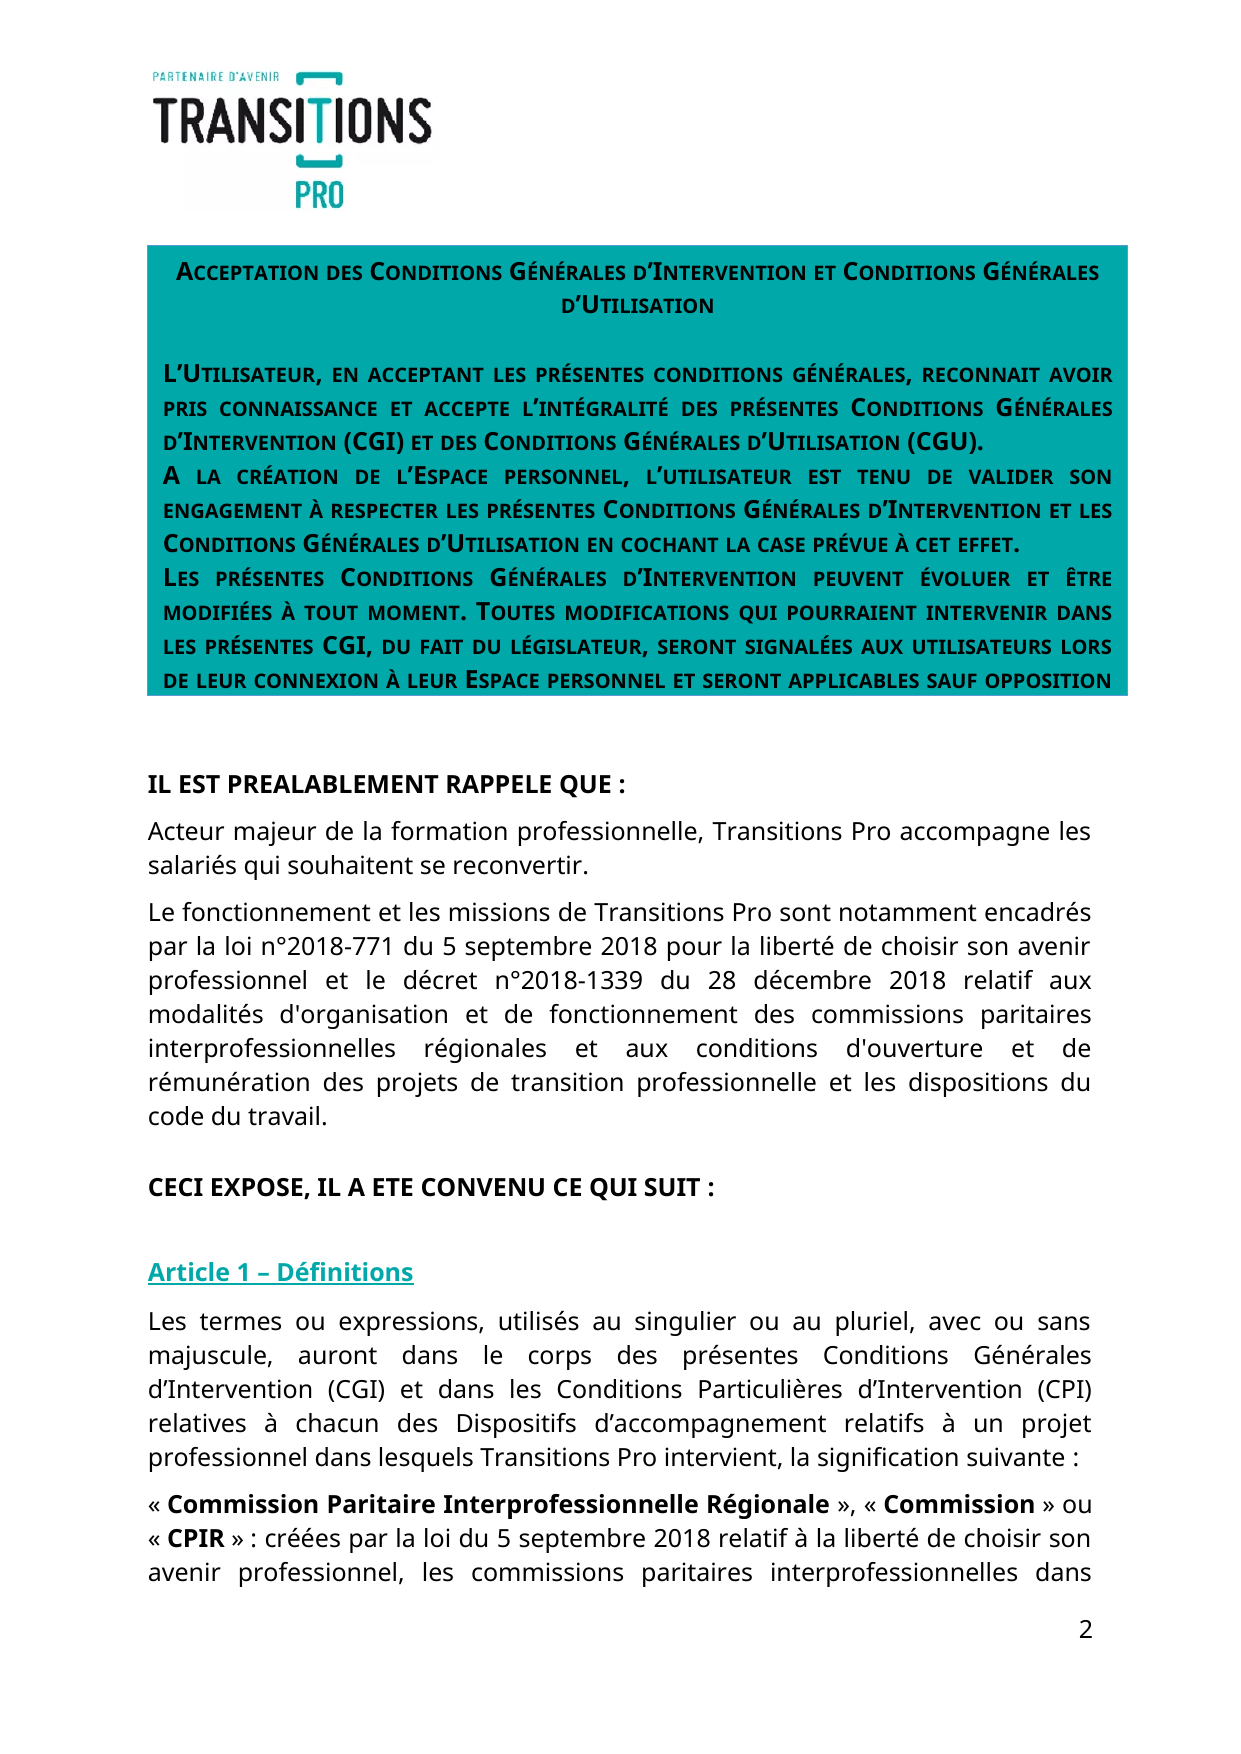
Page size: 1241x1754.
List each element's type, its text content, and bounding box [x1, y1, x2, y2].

text IL EST PREALABLEMENT RAPPELE QUE : [148, 767, 1093, 801]
subtitle Article 1 – Définitions [148, 1254, 1093, 1288]
text CECI EXPOSE, IL A ETE CONVENU CE QUI SUIT : [148, 1170, 1093, 1204]
picture [147, 59, 440, 212]
text Les termes ou expressions, utilisés au singulier ou au pluriel, avec ou sans majuscule, auront dans le corps des présentes Conditions Générales d’Intervention (CGI) et dans les Conditions Particulières d’Intervention (CPI) relatives à chacun des Dispositifs d’accompagnement relatifs à un projet professionnel dans lesquels Transitions Pro intervient, la signification suivante : [148, 1303, 1093, 1474]
text Le fonctionnement et les missions de Transitions Pro sont notamment encadrés par la loi n°2018-771 du 5 septembre 2018 pour la liberté de choisir son avenir professionnel et le décret n°2018-1339 du 28 décembre 2018 relatif aux modalités d'organisation et de fonctionnement des commissions paritaires interprofessionnelles régionales et aux conditions d'ouverture et de rémunération des projets de transition professionnelle et les dispositions du code du travail. [148, 894, 1093, 1133]
text Acteur majeur de la formation professionnelle, Transitions Pro accompagne les salariés qui souhaitent se reconvertir. [148, 813, 1093, 882]
